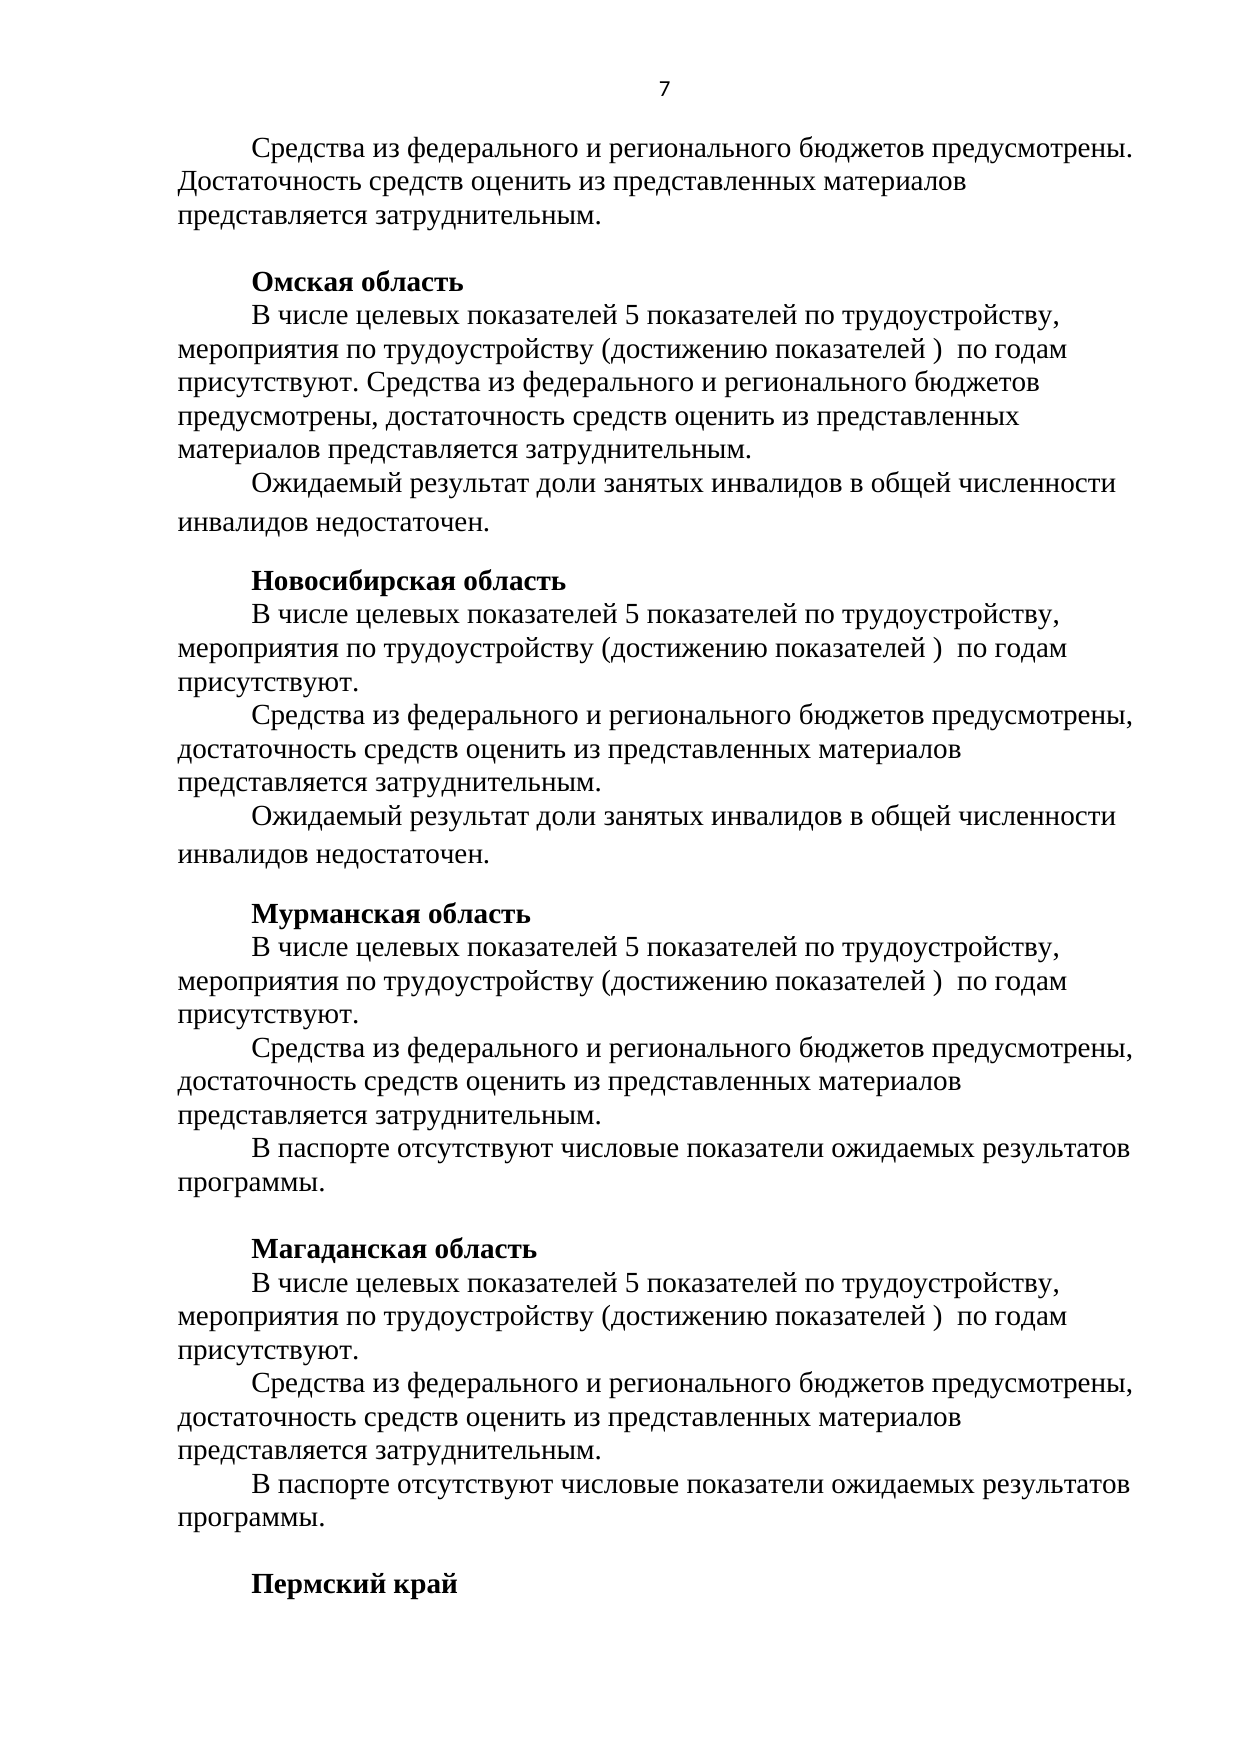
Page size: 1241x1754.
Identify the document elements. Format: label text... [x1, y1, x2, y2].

text Новосибирская область [177, 563, 1152, 597]
text Пермский край [177, 1567, 1152, 1600]
text Омская область [177, 264, 1152, 297]
text В числе целевых показателей 5 показателей по трудоустройству, мероприятия по трудоустройству (достижению показателей ) по годам присутствуют. [177, 597, 1152, 697]
text Мурманская область [177, 896, 1152, 929]
text В паспорте отсутствуют числовые показатели ожидаемых результатов программы. [177, 1131, 1152, 1198]
text Ожидаемый результат доли занятых инвалидов в общей численности инвалидов недостаточен. [177, 465, 1152, 537]
text В числе целевых показателей 5 показателей по трудоустройству, мероприятия по трудоустройству (достижению показателей ) по годам присутствуют. [177, 929, 1152, 1030]
text Средства из федерального и регионального бюджетов предусмотрены, достаточность средств оценить из представленных материалов представляется затруднительным. [177, 1030, 1152, 1131]
text Средства из федерального и регионального бюджетов предусмотрены, достаточность средств оценить из представленных материалов представляется затруднительным. [177, 1365, 1152, 1466]
text В числе целевых показателей 5 показателей по трудоустройству, мероприятия по трудоустройству (достижению показателей ) по годам присутствуют. Средства из федерального и регионального бюджетов предусмотрены, достаточность средств оценить из представленных материалов представляется затруднительным. [177, 297, 1152, 465]
text В числе целевых показателей 5 показателей по трудоустройству, мероприятия по трудоустройству (достижению показателей ) по годам присутствуют. [177, 1265, 1152, 1365]
text Ожидаемый результат доли занятых инвалидов в общей численности инвалидов недостаточен. [177, 798, 1152, 870]
text Средства из федерального и регионального бюджетов предусмотрены, достаточность средств оценить из представленных материалов представляется затруднительным. [177, 697, 1152, 798]
text Магаданская область [177, 1231, 1152, 1265]
text В паспорте отсутствуют числовые показатели ожидаемых результатов программы. [177, 1466, 1152, 1533]
